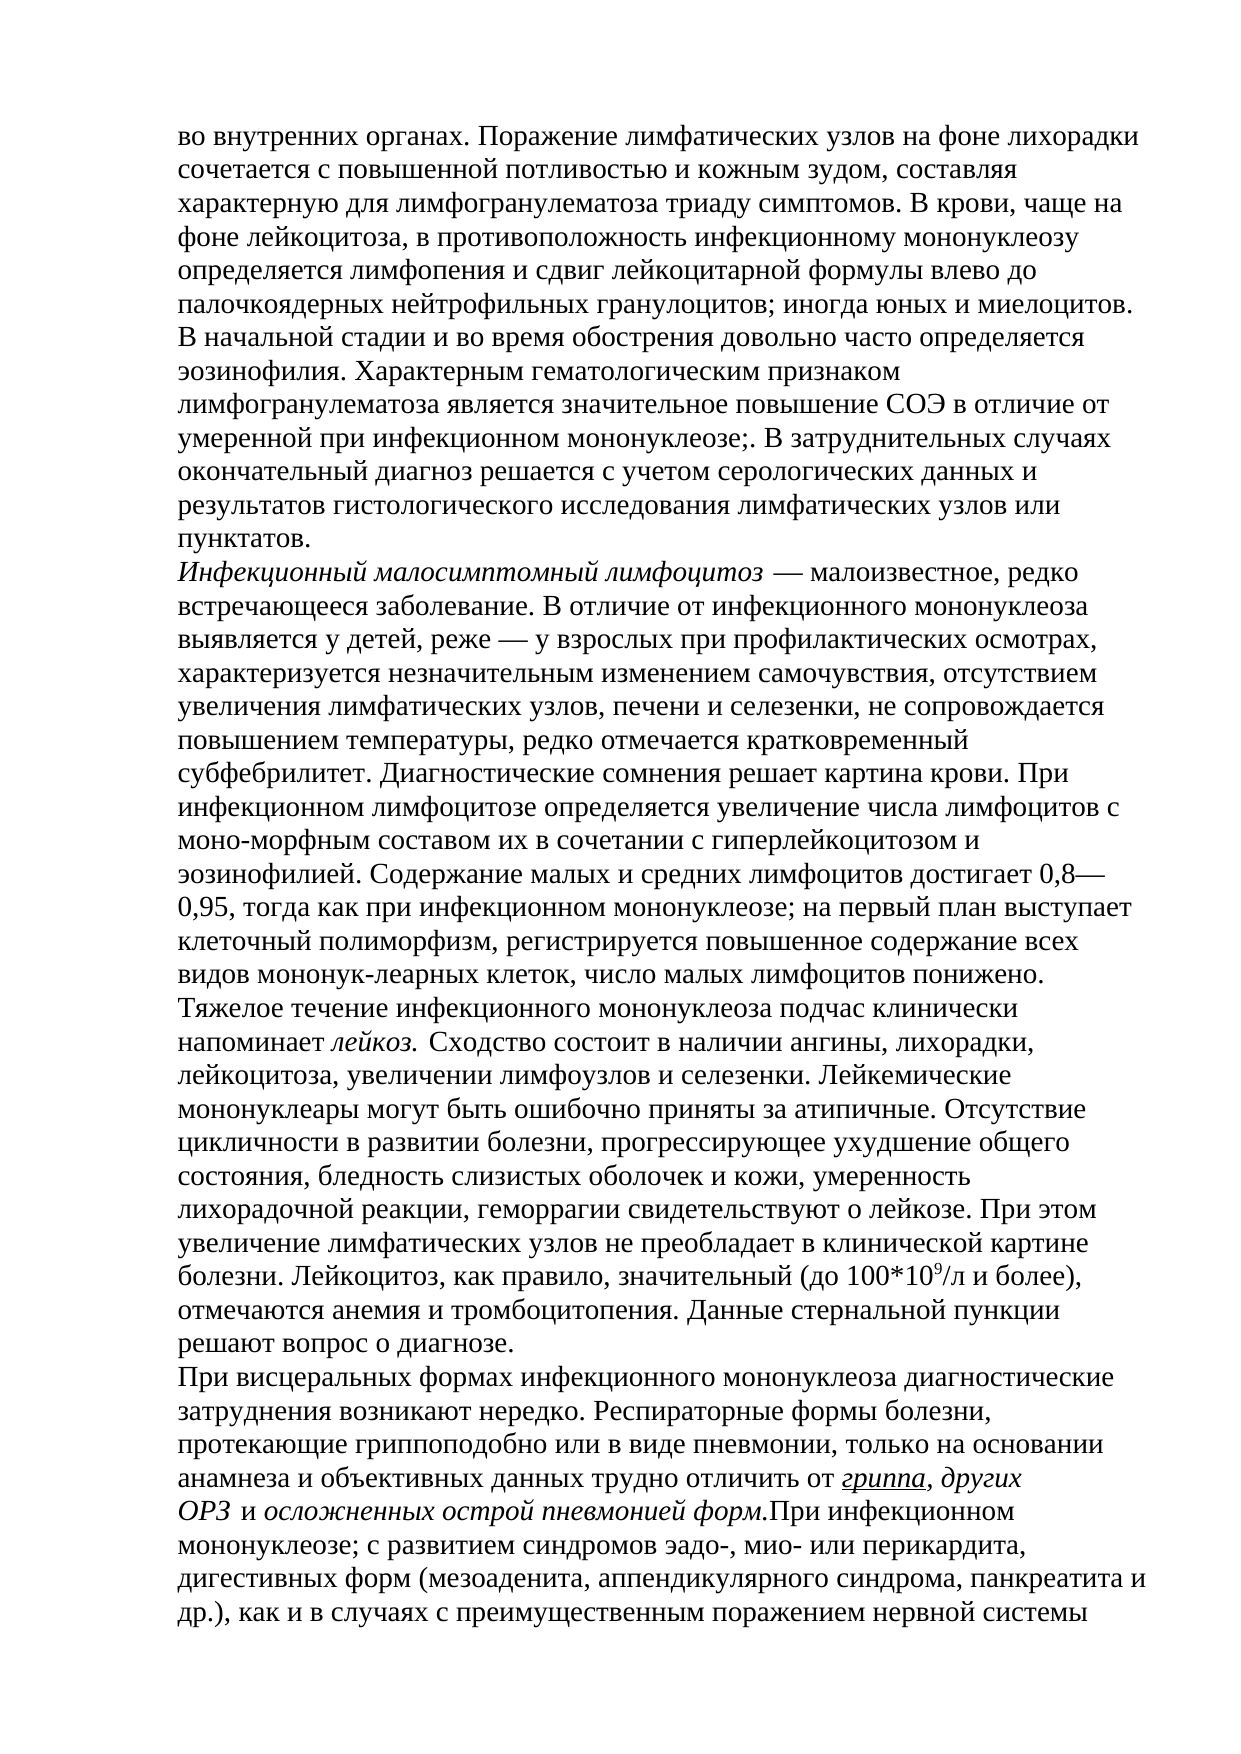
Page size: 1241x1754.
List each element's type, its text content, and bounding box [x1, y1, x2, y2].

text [177, 1359, 1152, 1627]
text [177, 118, 1152, 554]
text Инфекционный малосимптомный лимфоцитоз — малоизвестное, редко встречающееся заболевание. В отличие от инфекционного мононуклеоза выявляется у детей, реже — у взрослых при профилактических осмотрах, характеризуется незначительным изменением самочувствия, отсутствием увеличения лимфатических узлов, печени и селезенки, не сопровождается повышением температуры, редко отмечается кратковременный субфебрилитет. Диагностические сомнения решает картина крови. При инфекционном лимфоцитозе определяется увеличение числа лимфоцитов с моно-морфным составом их в сочетании с гиперлейкоцитозом и эозинофилией. Содержание малых и средних лимфоцитов достигает 0,8—0,95, тогда как при инфекционном мононуклеозе; на первый план выступает клеточный полиморфизм, регистрируется повышенное содержание всех видов мононук-леарных клеток, число малых лимфоцитов понижено. Тяжелое течение инфекционного мононуклеоза подчас клинически напоминает лейкоз. Сходство состоит в наличии ангины, лихорадки, лейкоцитоза, увеличении лимфоузлов и селезенки. Лейкемические мононуклеары могут быть ошибочно приняты за атипичные. Отсутствие цикличности в развитии болезни, прогрессирующее ухудшение общего состояния, бледность слизистых оболочек и кожи, умеренность лихорадочной реакции, геморрагии свидетельствуют о лейкозе. При этом увеличение лимфатических узлов не преобладает в клинической картине болезни. Лейкоцитоз, как правило, значительный (до 100*109/л и более), отмечаются анемия и тромбоцитопения. Данные стернальной пункции решают вопрос о диагнозе. [177, 554, 1152, 1359]
